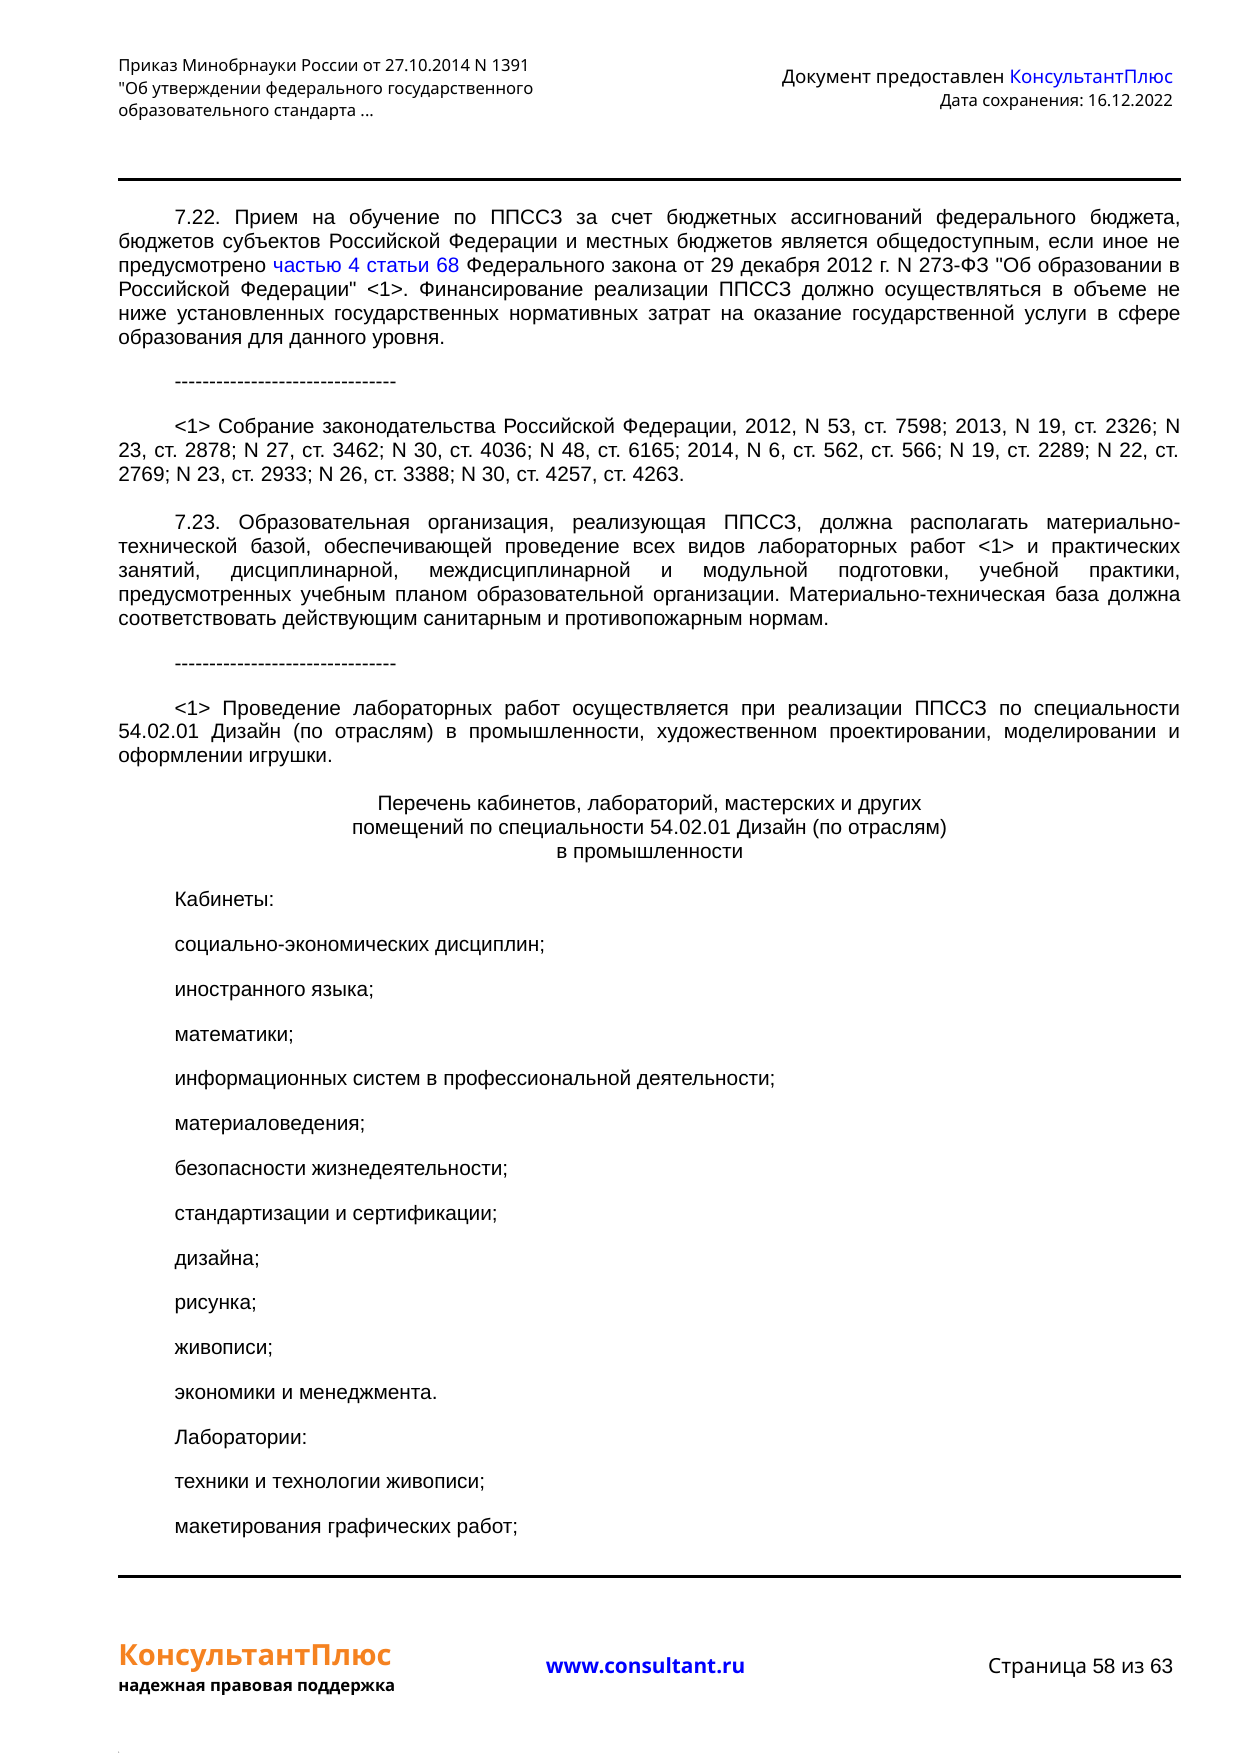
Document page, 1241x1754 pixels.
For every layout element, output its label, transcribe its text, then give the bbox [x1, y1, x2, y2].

text 7.23. Образовательная организация, реализующая ППССЗ, должна располагать материально-технической базой, обеспечивающей проведение всех видов лабораторных работ <1> и практических занятий, дисциплинарной, междисциплинарной и модульной подготовки, учебной практики, предусмотренных учебным планом образовательной организации. Материально-техническая база должна соответствовать действующим санитарным и противопожарным нормам. [118, 510, 1181, 630]
text -------------------------------- [118, 651, 1181, 674]
text макетирования графических работ; [118, 1514, 1181, 1538]
text информационных систем в профессиональной деятельности; [118, 1066, 1181, 1090]
text дизайна; [118, 1245, 1181, 1269]
text материаловедения; [118, 1111, 1181, 1135]
text <1> Собрание законодательства Российской Федерации, 2012, N 53, ст. 7598; 2013, N 19, ст. 2326; N 23, ст. 2878; N 27, ст. 3462; N 30, ст. 4036; N 48, ст. 6165; 2014, N 6, ст. 562, ст. 566; N 19, ст. 2289; N 22, ст. 2769; N 23, ст. 2933; N 26, ст. 3388; N 30, ст. 4257, ст. 4263. [118, 414, 1181, 486]
text Перечень кабинетов, лабораторий, мастерских и других [118, 791, 1181, 815]
text стандартизации и сертификации; [118, 1201, 1181, 1224]
text экономики и менеджмента. [118, 1380, 1181, 1404]
text безопасности жизнедеятельности; [118, 1156, 1181, 1180]
text техники и технологии живописи; [118, 1469, 1181, 1493]
text помещений по специальности 54.02.01 Дизайн (по отраслям) [118, 815, 1181, 839]
text 7.22. Прием на обучение по ППССЗ за счет бюджетных ассигнований федерального бюджета, бюджетов субъектов Российской Федерации и местных бюджетов является общедоступным, если иное не предусмотрено частью 4 статьи 68 Федерального закона от 29 декабря 2012 г. N 273-ФЗ "Об образовании в Российской Федерации" <1>. Финансирование реализации ППССЗ должно осуществляться в объеме не ниже установленных государственных нормативных затрат на оказание государственной услуги в сфере образования для данного уровня. [118, 205, 1181, 348]
text живописи; [118, 1335, 1181, 1359]
text Лаборатории: [118, 1424, 1181, 1448]
text иностранного языка; [118, 977, 1181, 1001]
text рисунка; [118, 1290, 1181, 1314]
text математики; [118, 1021, 1181, 1045]
text Кабинеты: [118, 887, 1181, 911]
text в промышленности [118, 839, 1181, 863]
text -------------------------------- [118, 369, 1181, 393]
text социально-экономических дисциплин; [118, 932, 1181, 956]
text <1> Проведение лабораторных работ осуществляется при реализации ППССЗ по специальности 54.02.01 Дизайн (по отраслям) в промышленности, художественном проектировании, моделировании и оформлении игрушки. [118, 695, 1181, 767]
